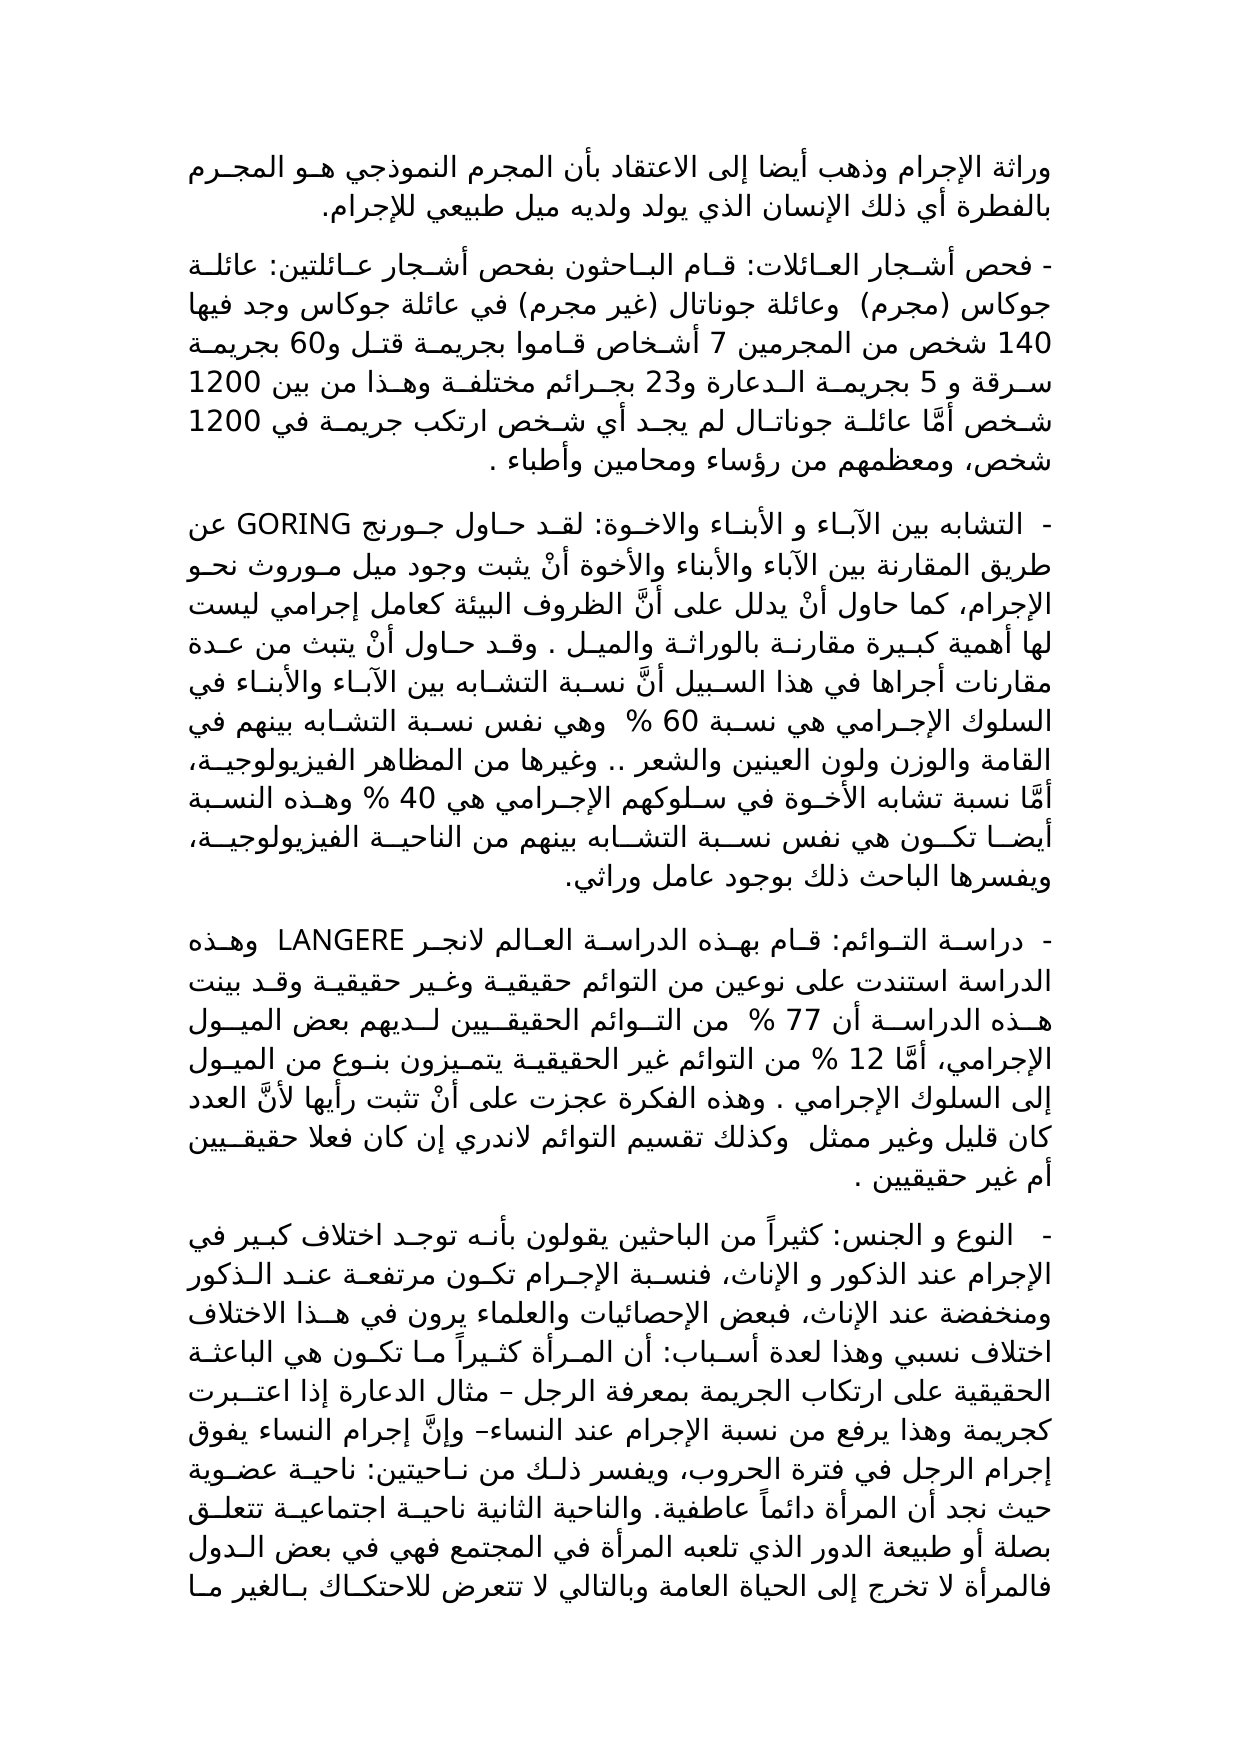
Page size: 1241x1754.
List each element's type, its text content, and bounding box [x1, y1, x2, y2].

text - التشابه بين الآباء و الأبناء والاخوة: لقد حاول جورنج GORING عن طريق المقارنة بين الآباء والأبناء والأخوة أنْ يثبت وجود ميل موروث نحو الإجرام، كما حاول أنْ يدلل على أنَّ الظروف البيئة كعامل إجرامي ليست لها أهمية كبيرة مقارنة بالوراثة والميل . وقد حاول أنْ يتبث من عدة مقارنات أجراها في هذا السبيل أنَّ نسبة التشابه بين الآباء والأبناء في السلوك الإجرامي هي نسبة 60 % وهي نفس نسبة التشابه بينهم في القامة والوزن ولون العينين والشعر .. وغيرها من المظاهر الفيزيولوجية، أمَّا نسبة تشابه الأخوة في سلوكهم الإجرامي هي 40 % وهذه النسبة أيضا تكون هي نفس نسبة التشابه بينهم من الناحية الفيزيولوجية، ويفسرها الباحث ذلك بوجود عامل وراثي. [187, 503, 1053, 894]
text - دراسة التوائم: قام بهذه الدراسة العالم لانجر LANGERE وهذه الدراسة استندت على نوعين من التوائم حقيقية وغير حقيقية وقد بينت هذه الدراسة أن 77 % من التوائم الحقيقيين لديهم بعض الميول الإجرامي، أمَّا 12 % من التوائم غير الحقيقية يتميزون بنوع من الميول إلى السلوك الإجرامي . وهذه الفكرة عجزت على أنْ تثبت رأيها لأنَّ العدد كان قليل وغير ممثل وكذلك تقسيم التوائم لاندري إن كان فعلا حقيقيين أم غير حقيقيين . [187, 919, 1053, 1193]
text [187, 150, 1053, 223]
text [187, 1219, 1053, 1603]
text - فحص أشجار العائلات: قام الباحثون بفحص أشجار عائلتين: عائلة جوكاس (مجرم) وعائلة جوناتال (غير مجرم) في عائلة جوكاس وجد فيها 140 شخص من المجرمين 7 أشخاص قاموا بجريمة قتل و60 بجريمة سرقة و 5 بجريمة الدعارة و23 بجرائم مختلفة وهذا من بين 1200 شخص أمَّا عائلة جوناتال لم يجد أي شخص ارتكب جريمة في 1200 شخص، ومعظمهم من رؤساء ومحامين وأطباء . [187, 249, 1053, 477]
